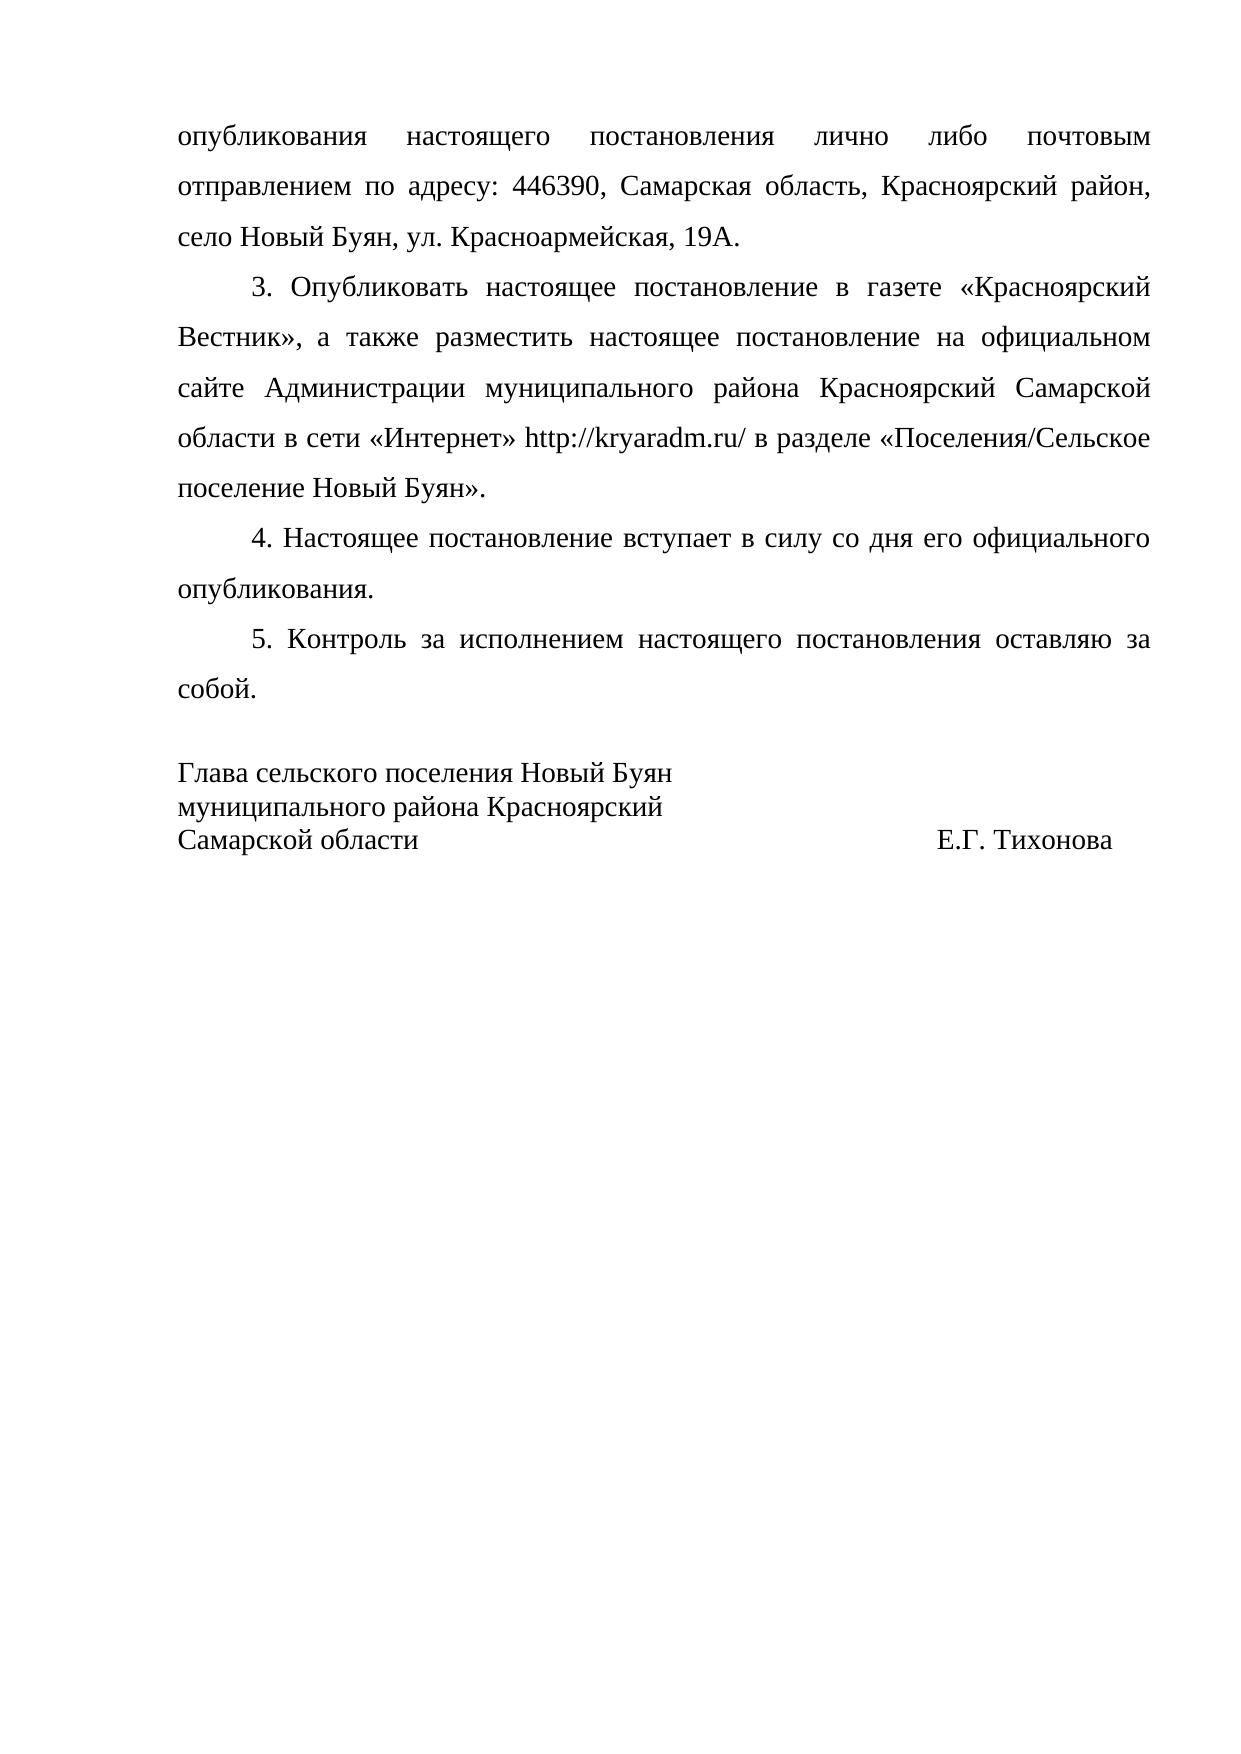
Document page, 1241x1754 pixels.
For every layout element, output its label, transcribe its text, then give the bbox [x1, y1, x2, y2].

text Самарской области Е.Г. Тихонова [177, 822, 1152, 856]
text 5. Контроль за исполнением настоящего постановления оставляю за собой. [177, 621, 1152, 705]
text муниципального района Красноярский [177, 789, 1152, 822]
text 4. Настоящее постановление вступает в силу со дня его официального опубликования. [177, 521, 1152, 604]
text Глава сельского поселения Новый Буян [177, 755, 1152, 789]
text 3. Опубликовать настоящее постановление в газете «Красноярский Вестник», а также разместить настоящее постановление на официальном сайте Администрации муниципального района Красноярский Самарской области в сети «Интернет» http://kryaradm.ru/ в разделе «Поселения/Сельское поселение Новый Буян». [177, 269, 1152, 504]
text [177, 118, 1152, 252]
